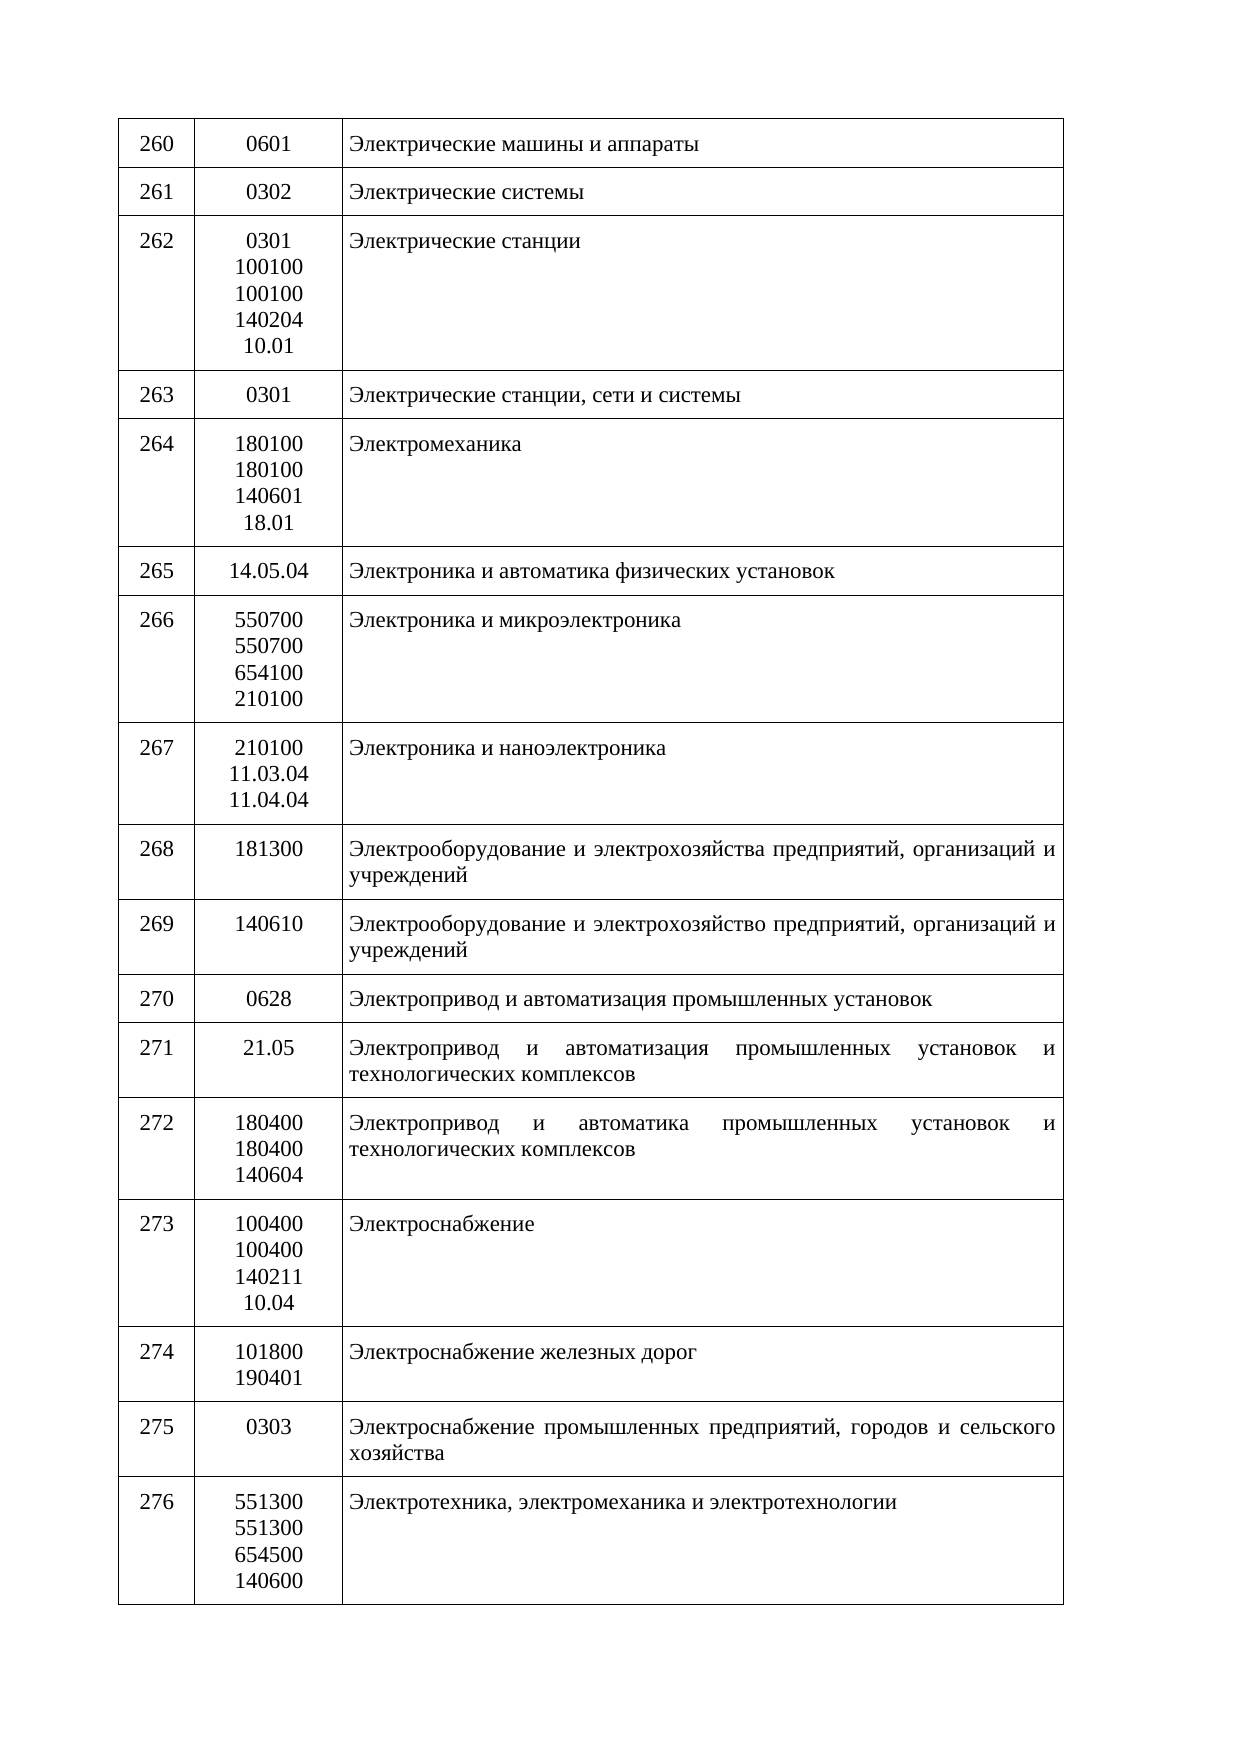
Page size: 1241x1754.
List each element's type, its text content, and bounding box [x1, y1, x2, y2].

table_cell Электрические машины и аппараты [343, 119, 1063, 167]
table_cell 180100 180100 140601 18.01 [195, 419, 342, 546]
table_cell Электрооборудование и электрохозяйства предприятий, организаций и учреждений [343, 825, 1063, 898]
table_cell 276 [119, 1477, 194, 1604]
table_cell 269 [119, 900, 194, 973]
table_cell Электропривод и автоматизация промышленных установок и технологических комплексов [343, 1023, 1063, 1097]
table_cell Электротехника, электромеханика и электротехнологии [343, 1477, 1063, 1604]
table_cell Электроника и микроэлектроника [343, 596, 1063, 722]
table_cell 0301 [195, 371, 342, 418]
table_cell 265 [119, 547, 194, 594]
table_cell 268 [119, 825, 194, 898]
table_cell 140610 [195, 900, 342, 973]
table_cell 264 [119, 419, 194, 546]
table_cell Электроснабжение [343, 1200, 1063, 1326]
table_cell 550700 550700 654100 210100 [195, 596, 342, 722]
table_cell 263 [119, 371, 194, 418]
table_cell Электропривод и автоматика промышленных установок и технологических комплексов [343, 1098, 1063, 1198]
table_cell 101800 190401 [195, 1327, 342, 1401]
table_cell 551300 551300 654500 140600 [195, 1477, 342, 1604]
table_cell 273 [119, 1200, 194, 1326]
table_cell 0601 [195, 119, 342, 167]
table_cell 0628 [195, 975, 342, 1022]
table_cell 14.05.04 [195, 547, 342, 594]
table_cell Электроснабжение железных дорог [343, 1327, 1063, 1401]
table_cell 261 [119, 168, 194, 215]
table_cell 100400 100400 140211 10.04 [195, 1200, 342, 1326]
table_cell Электроника и автоматика физических установок [343, 547, 1063, 594]
table_cell Электрические станции [343, 216, 1063, 369]
table_cell 272 [119, 1098, 194, 1198]
table_cell 271 [119, 1023, 194, 1097]
table_cell 21.05 [195, 1023, 342, 1097]
table_cell 262 [119, 216, 194, 369]
table_cell Электромеханика [343, 419, 1063, 546]
table_cell Электрические станции, сети и системы [343, 371, 1063, 418]
table_cell 270 [119, 975, 194, 1022]
table_cell 274 [119, 1327, 194, 1401]
table_cell Электрические системы [343, 168, 1063, 215]
table_cell 260 [119, 119, 194, 167]
table_cell 181300 [195, 825, 342, 898]
table_cell 267 [119, 723, 194, 823]
table_cell 275 [119, 1402, 194, 1476]
table_cell Электроснабжение промышленных предприятий, городов и сельского хозяйства [343, 1402, 1063, 1476]
table_cell Электроника и наноэлектроника [343, 723, 1063, 823]
table_cell 0301 100100 100100 140204 10.01 [195, 216, 342, 369]
table_cell 180400 180400 140604 [195, 1098, 342, 1198]
table_cell 266 [119, 596, 194, 722]
table_cell Электропривод и автоматизация промышленных установок [343, 975, 1063, 1022]
table_cell 210100 11.03.04 11.04.04 [195, 723, 342, 823]
table_cell Электрооборудование и электрохозяйство предприятий, организаций и учреждений [343, 900, 1063, 973]
table_cell 0303 [195, 1402, 342, 1476]
table_cell 0302 [195, 168, 342, 215]
